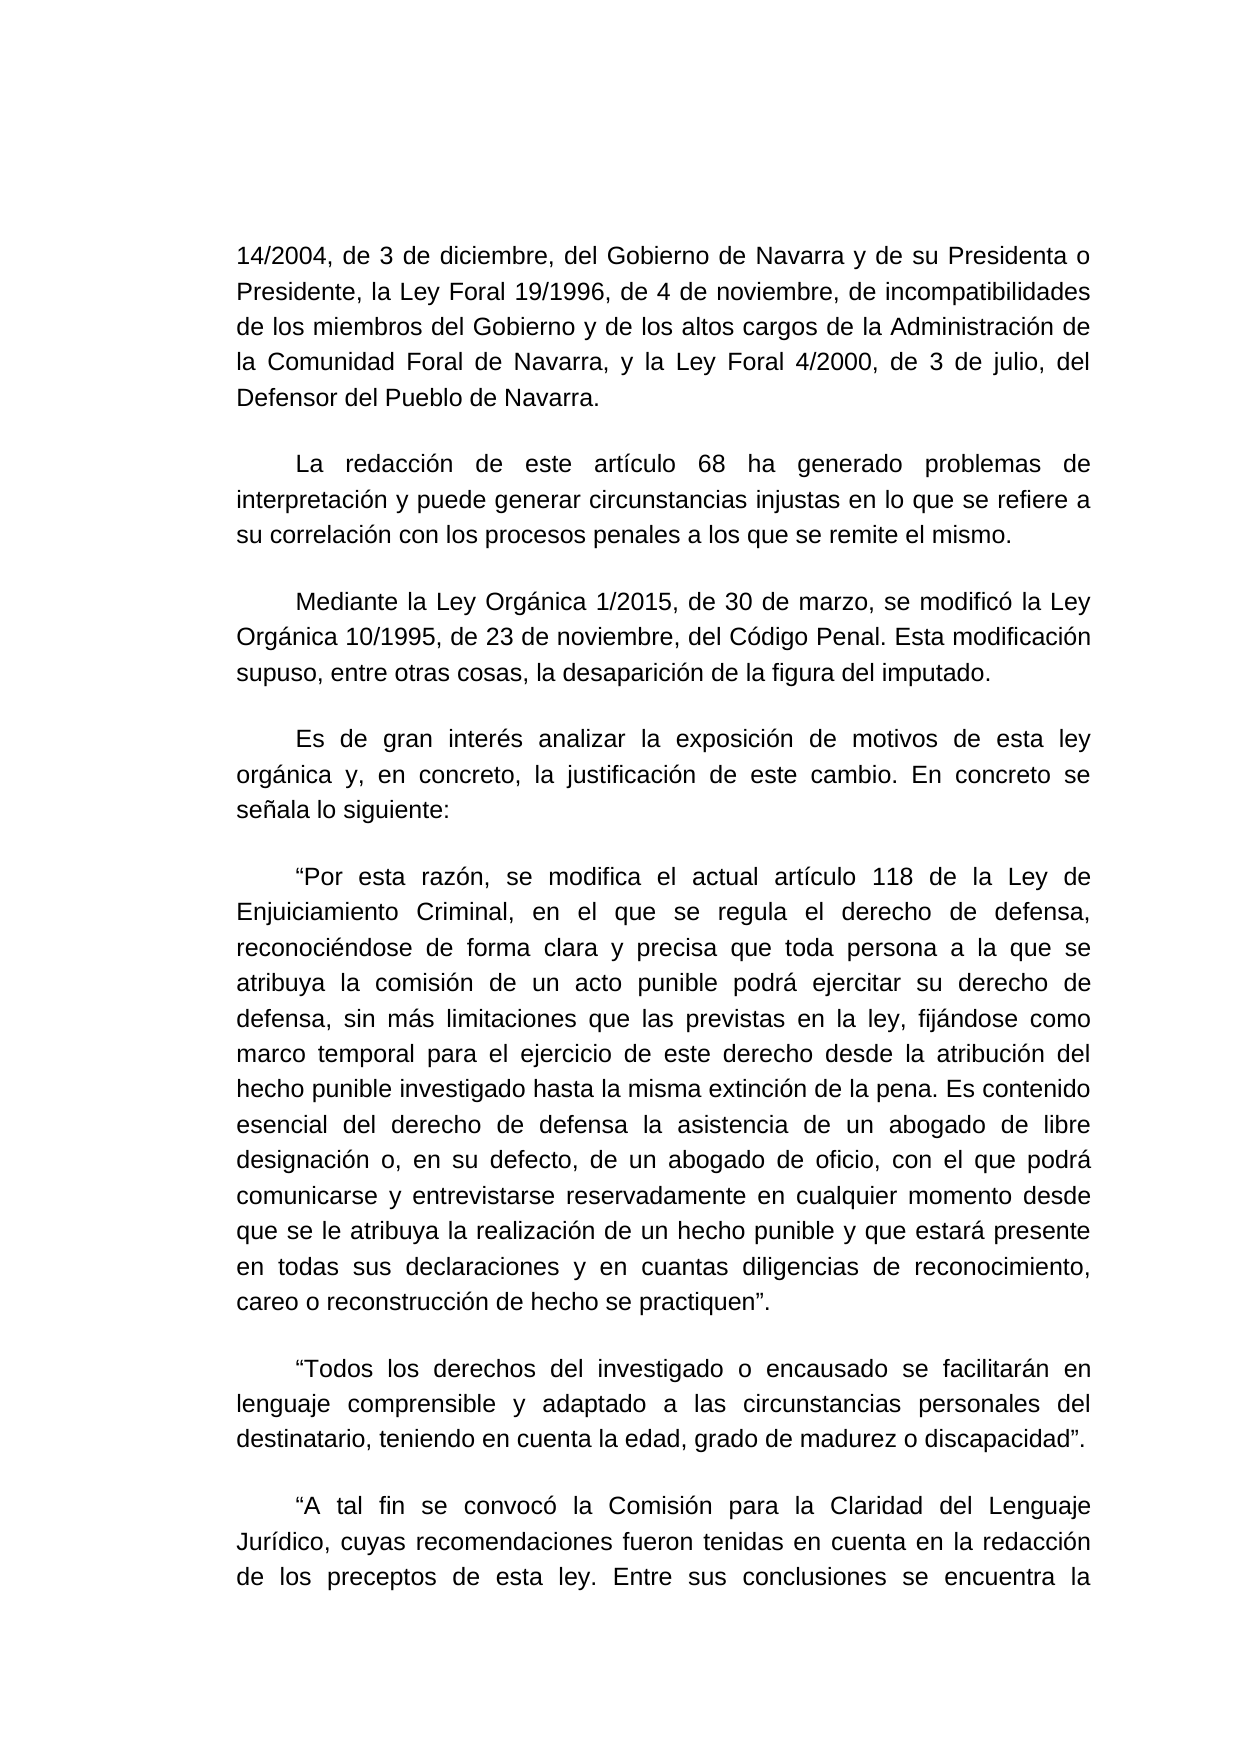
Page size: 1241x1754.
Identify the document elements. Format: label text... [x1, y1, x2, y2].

text Mediante la Ley Orgánica 1/2015, de 30 de marzo, se modificó la Ley Orgánica 10/1995, de 23 de noviembre, del Código Penal. Esta modificación supuso, entre otras cosas, la desaparición de la figura del imputado. [236, 582, 1092, 688]
text La redacción de este artículo 68 ha generado problemas de interpretación y puede generar circunstancias injustas en lo que se refiere a su correlación con los procesos penales a los que se remite el mismo. [236, 444, 1092, 551]
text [236, 236, 1092, 413]
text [236, 1486, 1092, 1592]
text “Todos los derechos del investigado o encausado se facilitarán en lenguaje comprensible y adaptado a las circunstancias personales del destinatario, teniendo en cuenta la edad, grado de madurez o discapacidad”. [236, 1349, 1092, 1455]
text Es de gran interés analizar la exposición de motivos de esta ley orgánica y, en concreto, la justificación de este cambio. En concreto se señala lo siguiente: [236, 719, 1092, 826]
text “Por esta razón, se modifica el actual artículo 118 de la Ley de Enjuiciamiento Criminal, en el que se regula el derecho de defensa, reconociéndose de forma clara y precisa que toda persona a la que se atribuya la comisión de un acto punible podrá ejercitar su derecho de defensa, sin más limitaciones que las previstas en la ley, fijándose como marco temporal para el ejercicio de este derecho desde la atribución del hecho punible investigado hasta la misma extinción de la pena. Es contenido esencial del derecho de defensa la asistencia de un abogado de libre designación o, en su defecto, de un abogado de oficio, con el que podrá comunicarse y entrevistarse reservadamente en cualquier momento desde que se le atribuya la realización de un hecho punible y que estará presente en todas sus declaraciones y en cuantas diligencias de reconocimiento, careo o reconstrucción de hecho se practiquen”. [236, 857, 1092, 1317]
